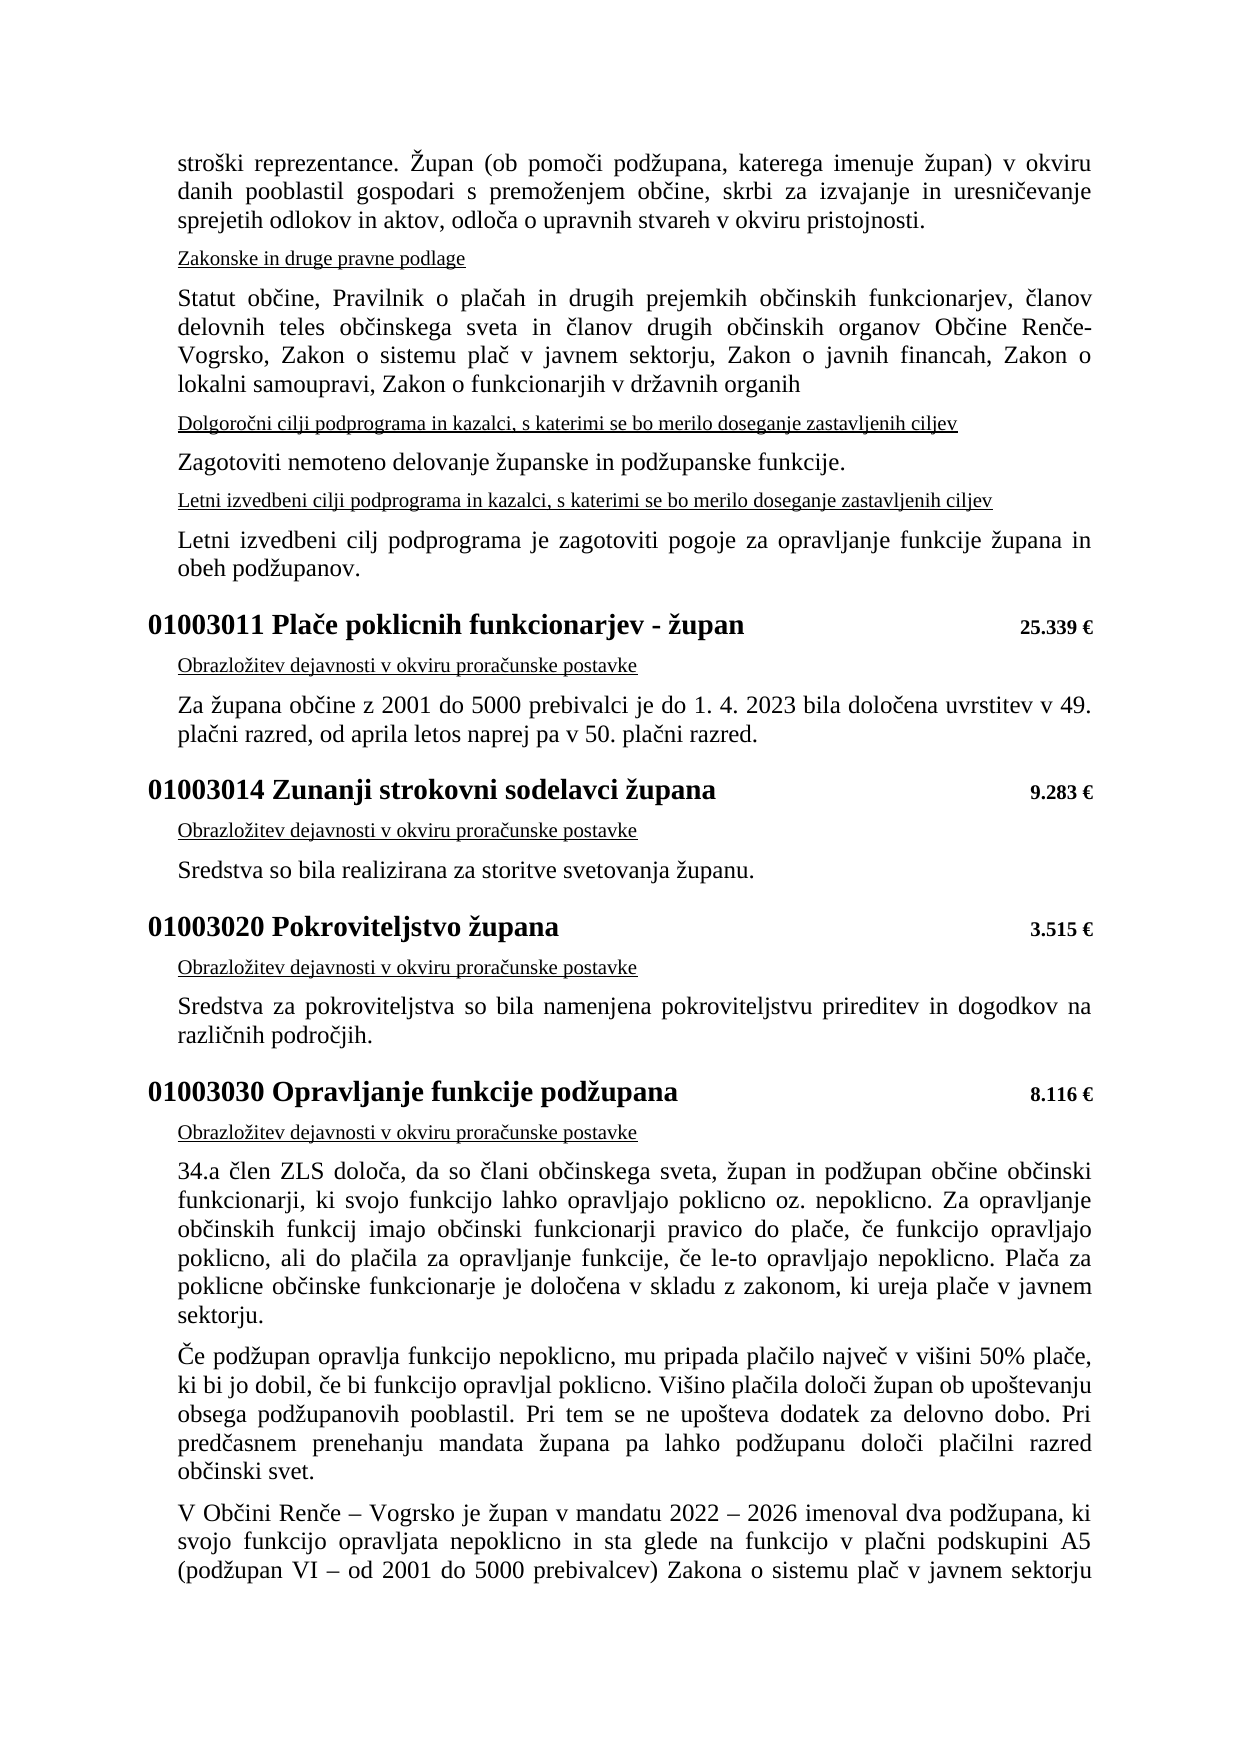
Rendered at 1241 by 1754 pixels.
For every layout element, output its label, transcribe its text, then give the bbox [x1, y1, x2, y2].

subtitle Obrazložitev dejavnosti v okviru proračunske postavke [177, 653, 1093, 677]
text Letni izvedbeni cilj podprograma je zagotoviti pogoje za opravljanje funkcije župana in obeh podžupanov. [177, 525, 1093, 582]
text Sredstva so bila realizirana za storitve svetovanja županu. [177, 855, 1093, 884]
text Sredstva za pokroviteljstva so bila namenjena pokroviteljstvu prireditev in dogodkov na različnih področjih. [177, 991, 1093, 1049]
subtitle Obrazložitev dejavnosti v okviru proračunske postavke [177, 818, 1093, 842]
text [177, 148, 1093, 234]
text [177, 1498, 1093, 1584]
subtitle 01003014 Zunanji strokovni sodelavci župana 9.283 € [148, 772, 1093, 806]
subtitle 01003030 Opravljanje funkcije podžupana 8.116 € [148, 1074, 1093, 1107]
text 34.a člen ZLS določa, da so člani občinskega sveta, župan in podžupan občine občinski funkcionarji, ki svojo funkcijo lahko opravljajo poklicno oz. nepoklicno. Za opravljanje občinskih funkcij imajo občinski funkcionarji pravico do plače, če funkcijo opravljajo poklicno, ali do plačila za opravljanje funkcije, če le-to opravljajo nepoklicno. Plača za poklicne občinske funkcionarje je določena v skladu z zakonom, ki ureja plače v javnem sektorju. [177, 1156, 1093, 1329]
subtitle Obrazložitev dejavnosti v okviru proračunske postavke [177, 955, 1093, 979]
subtitle 01003020 Pokroviteljstvo župana 3.515 € [148, 909, 1093, 942]
text Za župana občine z 2001 do 5000 prebivalci je do 1. 4. 2023 bila določena uvrstitev v 49. plačni razred, od aprila letos naprej pa v 50. plačni razred. [177, 690, 1093, 747]
subtitle Letni izvedbeni cilji podprograma in kazalci, s katerimi se bo merilo doseganje zastavljenih ciljev [177, 488, 1093, 512]
subtitle 01003011 Plače poklicnih funkcionarjev - župan 25.339 € [148, 607, 1093, 641]
text Zagotoviti nemoteno delovanje županske in podžupanske funkcije. [177, 447, 1093, 476]
subtitle Obrazložitev dejavnosti v okviru proračunske postavke [177, 1120, 1093, 1144]
text Če podžupan opravlja funkcijo nepoklicno, mu pripada plačilo največ v višini 50% plače, ki bi jo dobil, če bi funkcijo opravljal poklicno. Višino plačila določi župan ob upoštevanju obsega podžupanovih pooblastil. Pri tem se ne upošteva dodatek za delovno dobo. Pri predčasnem prenehanju mandata župana pa lahko podžupanu določi plačilni razred občinski svet. [177, 1341, 1093, 1485]
text Statut občine, Pravilnik o plačah in drugih prejemkih občinskih funkcionarjev, članov delovnih teles občinskega sveta in članov drugih občinskih organov Občine Renče-Vogrsko, Zakon o sistemu plač v javnem sektorju, Zakon o javnih financah, Zakon o lokalni samoupravi, Zakon o funkcionarjih v državnih organih [177, 283, 1093, 398]
subtitle Dolgoročni cilji podprograma in kazalci, s katerimi se bo merilo doseganje zastavljenih ciljev [177, 410, 1093, 434]
subtitle Zakonske in druge pravne podlage [177, 246, 1093, 270]
